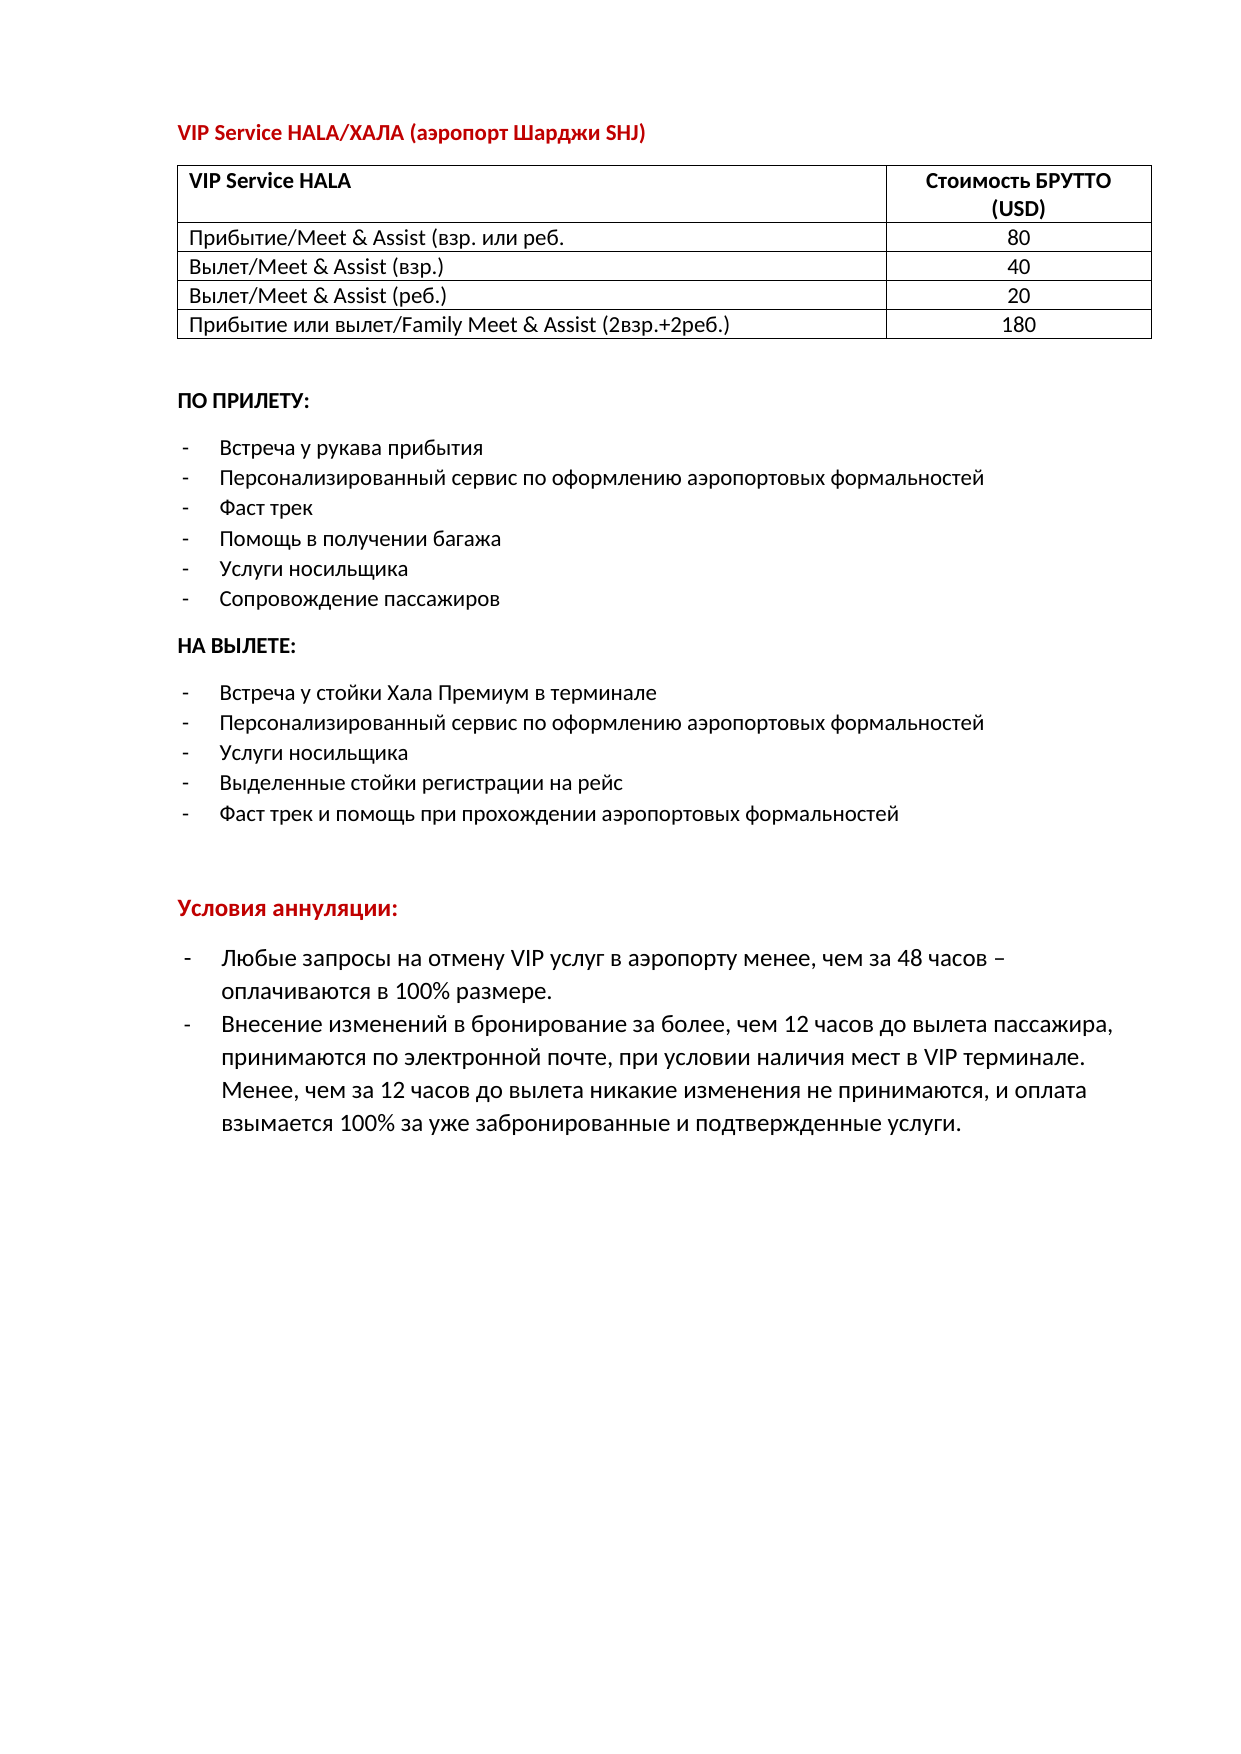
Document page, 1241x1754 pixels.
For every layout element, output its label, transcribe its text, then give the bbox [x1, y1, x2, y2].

list Фаст трек [182, 493, 1152, 522]
list Фаст трек и помощь при прохождении аэропортовых формальностей [182, 799, 1152, 827]
table_cell Прибытие/Meet & Assist (взр. или реб. [178, 223, 886, 251]
list Любые запросы на отмену VIP услуг в аэропорту менее, чем за 48 часов – оплачиваются в 100% размере. [183, 942, 1152, 1006]
text Условия аннуляции: [177, 892, 1152, 923]
table_cell 20 [887, 281, 1151, 309]
list Помощь в получении багажа [182, 524, 1152, 552]
list Услуги носильщика [182, 554, 1152, 582]
table_cell 80 [887, 223, 1151, 251]
list Внесение изменений в бронирование за более, чем 12 часов до вылета пассажира, принимаются по электронной почте, при условии наличия мест в VIP терминале. Менее, чем за 12 часов до вылета никакие изменения не принимаются, и оплата взымается 100% за уже забронированные и подтвержденные услуги. [183, 1008, 1152, 1137]
list Персонализированный сервис по оформлению аэропортовых формальностей [182, 708, 1152, 736]
table_header Стоимость БРУТТО (USD) [887, 166, 1151, 222]
text VIP Service HALA/ХАЛА (аэропорт Шарджи SHJ) [177, 118, 1152, 146]
table_cell Вылет/Meet & Assist (взр.) [178, 252, 886, 280]
table_cell 40 [887, 252, 1151, 280]
list Встреча у рукава прибытия [182, 433, 1152, 461]
list Выделенные стойки регистрации на рейс [182, 768, 1152, 797]
text ПО ПРИЛЕТУ: [177, 386, 1152, 414]
table_cell Прибытие или вылет/Family Meet & Assist (2взр.+2реб.) [178, 310, 886, 338]
list Услуги носильщика [182, 738, 1152, 766]
table_cell 180 [887, 310, 1151, 338]
list Сопровождение пассажиров [182, 584, 1152, 612]
table_cell Вылет/Meet & Assist (реб.) [178, 281, 886, 309]
list Персонализированный сервис по оформлению аэропортовых формальностей [182, 463, 1152, 491]
list Встреча у стойки Хала Премиум в терминале [182, 678, 1152, 706]
table_header VIP Service HALA [178, 166, 886, 222]
text НА ВЫЛЕТЕ: [177, 631, 1152, 659]
